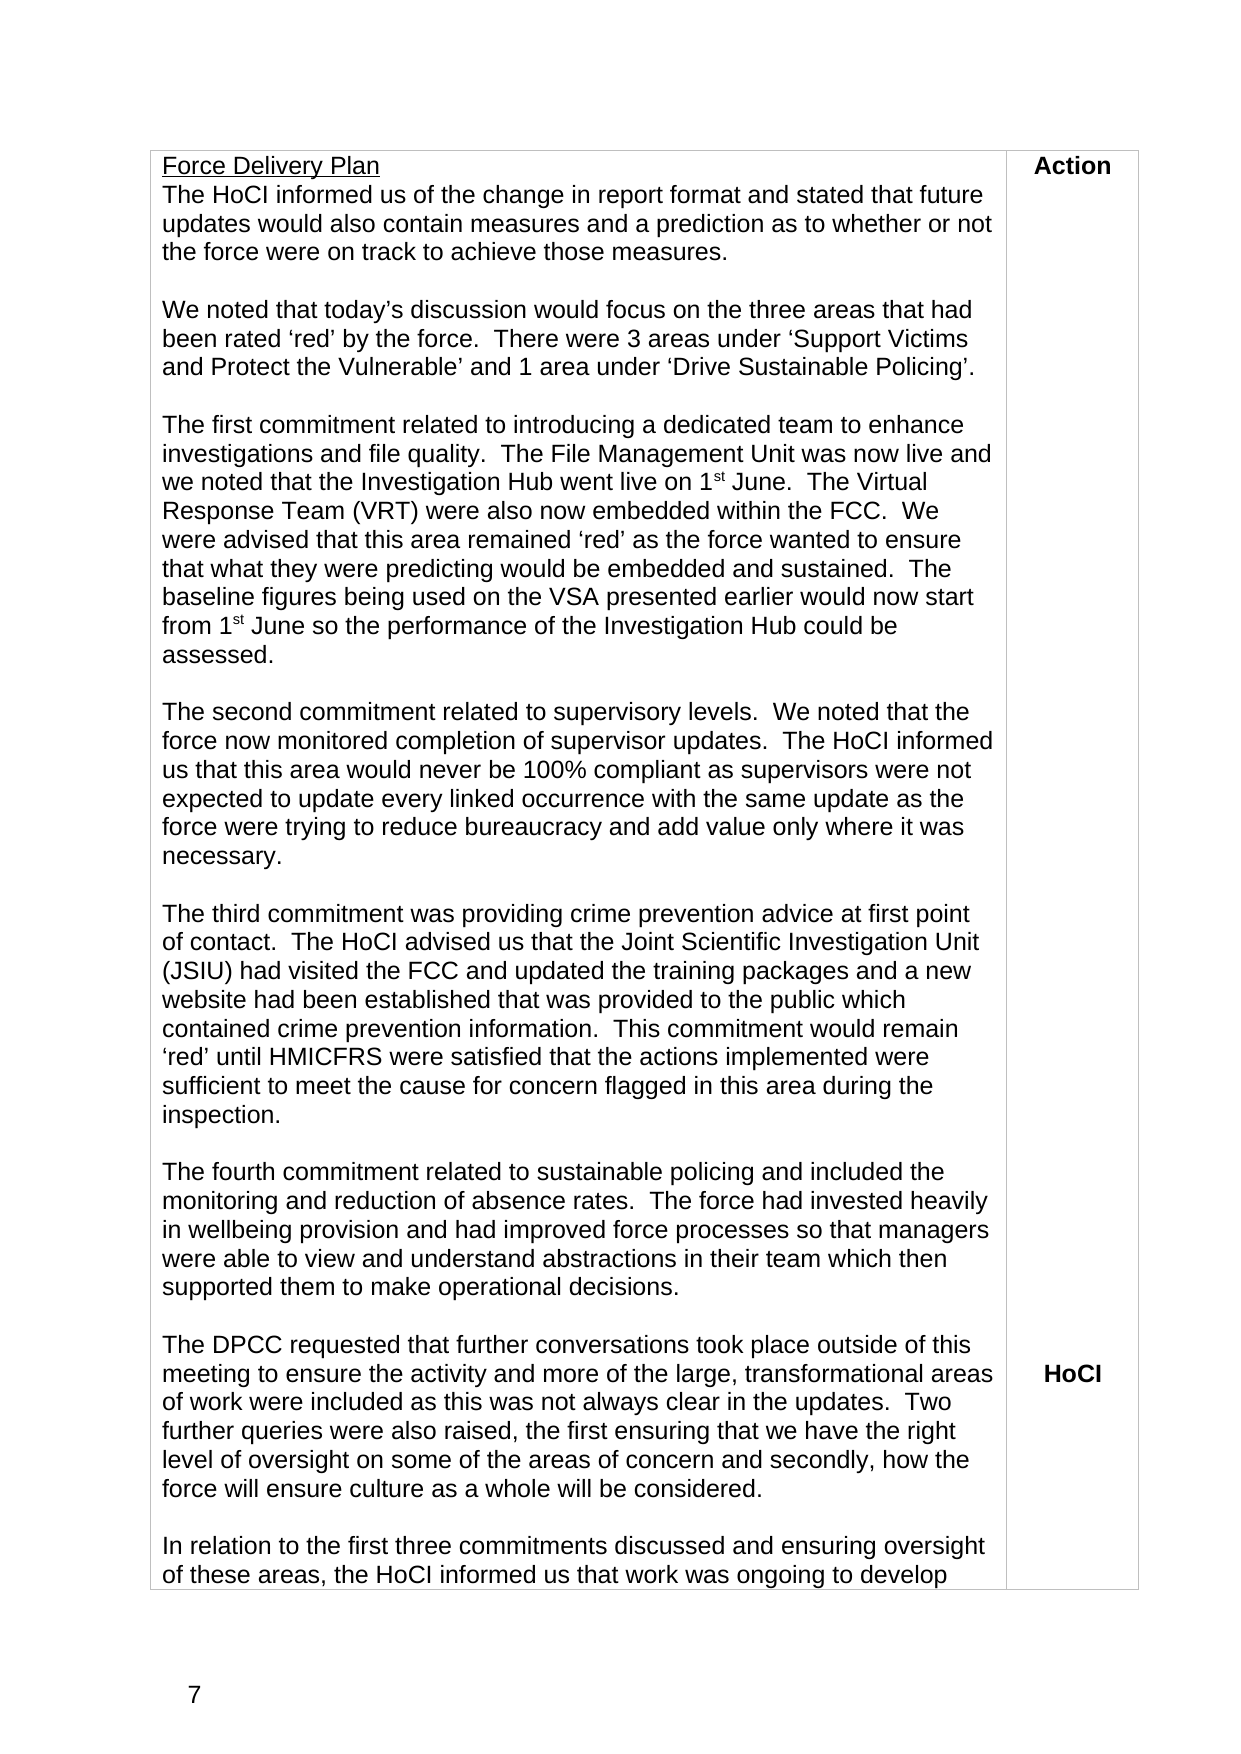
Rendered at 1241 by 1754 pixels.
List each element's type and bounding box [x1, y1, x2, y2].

table_cell [1007, 151, 1138, 1589]
table_cell [151, 151, 1006, 1589]
